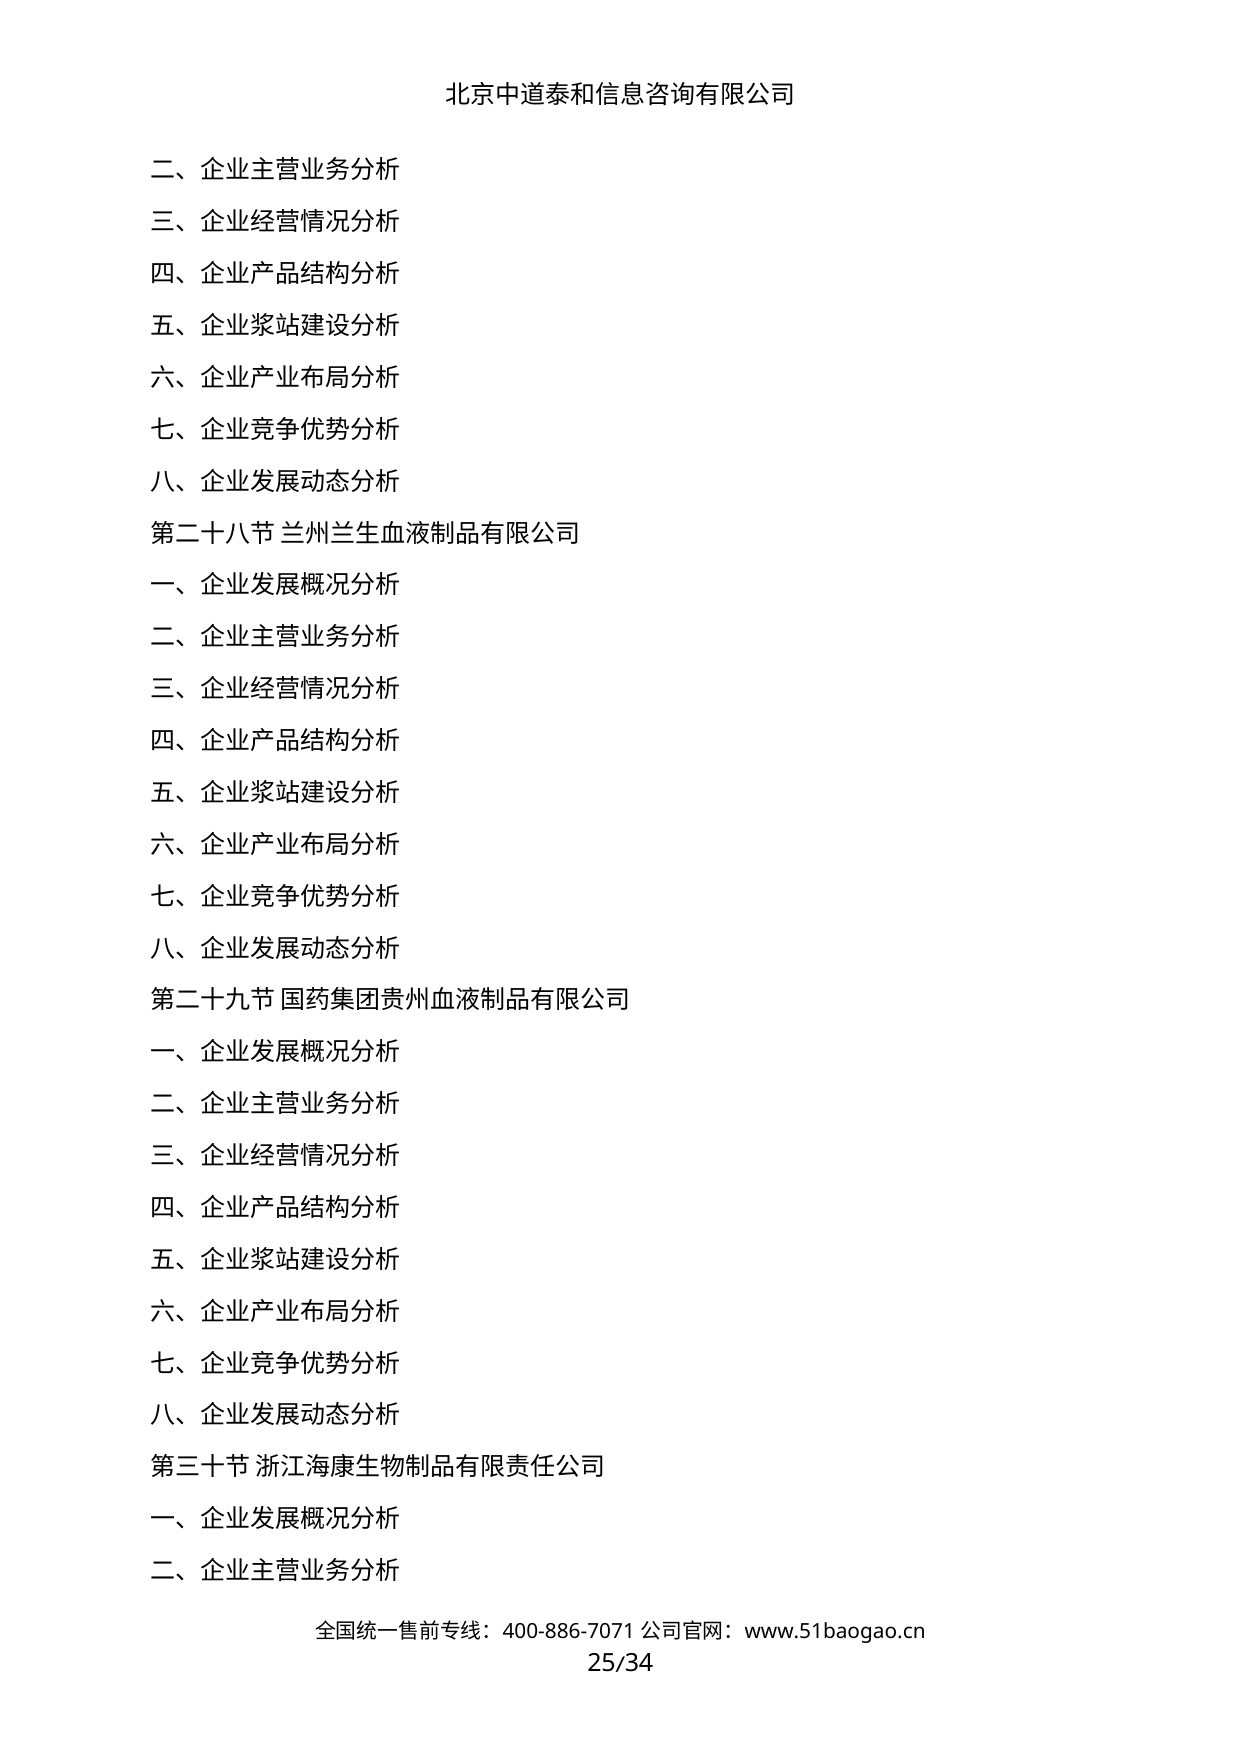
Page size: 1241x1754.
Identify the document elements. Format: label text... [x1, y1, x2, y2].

text 三、企业经营情况分析 [150, 669, 1090, 705]
text 四、企业产品结构分析 [150, 721, 1090, 757]
text 四、企业产品结构分析 [150, 254, 1090, 290]
text 一、企业发展概况分析 [150, 565, 1090, 601]
text 第三十节 浙江海康生物制品有限责任公司 [150, 1447, 1090, 1483]
text 三、企业经营情况分析 [150, 202, 1090, 238]
text 一、企业发展概况分析 [150, 1032, 1090, 1068]
text 一、企业发展概况分析 [150, 1499, 1090, 1535]
text 二、企业主营业务分析 [150, 150, 1090, 186]
text 七、企业竞争优势分析 [150, 876, 1090, 912]
text 二、企业主营业务分析 [150, 1084, 1090, 1120]
text 二、企业主营业务分析 [150, 1551, 1090, 1587]
text 第二十九节 国药集团贵州血液制品有限公司 [150, 980, 1090, 1016]
text 六、企业产业布局分析 [150, 1291, 1090, 1327]
text 六、企业产业布局分析 [150, 824, 1090, 861]
text 第二十八节 兰州兰生血液制品有限公司 [150, 513, 1090, 549]
text 四、企业产品结构分析 [150, 1187, 1090, 1224]
text 五、企业浆站建设分析 [150, 306, 1090, 342]
text 七、企业竞争优势分析 [150, 409, 1090, 446]
text 二、企业主营业务分析 [150, 617, 1090, 653]
text 六、企业产业布局分析 [150, 357, 1090, 394]
text 八、企业发展动态分析 [150, 461, 1090, 497]
text 五、企业浆站建设分析 [150, 772, 1090, 809]
text 八、企业发展动态分析 [150, 1395, 1090, 1431]
text 七、企业竞争优势分析 [150, 1343, 1090, 1379]
text 三、企业经营情况分析 [150, 1136, 1090, 1172]
text 五、企业浆站建设分析 [150, 1239, 1090, 1276]
text 八、企业发展动态分析 [150, 928, 1090, 964]
